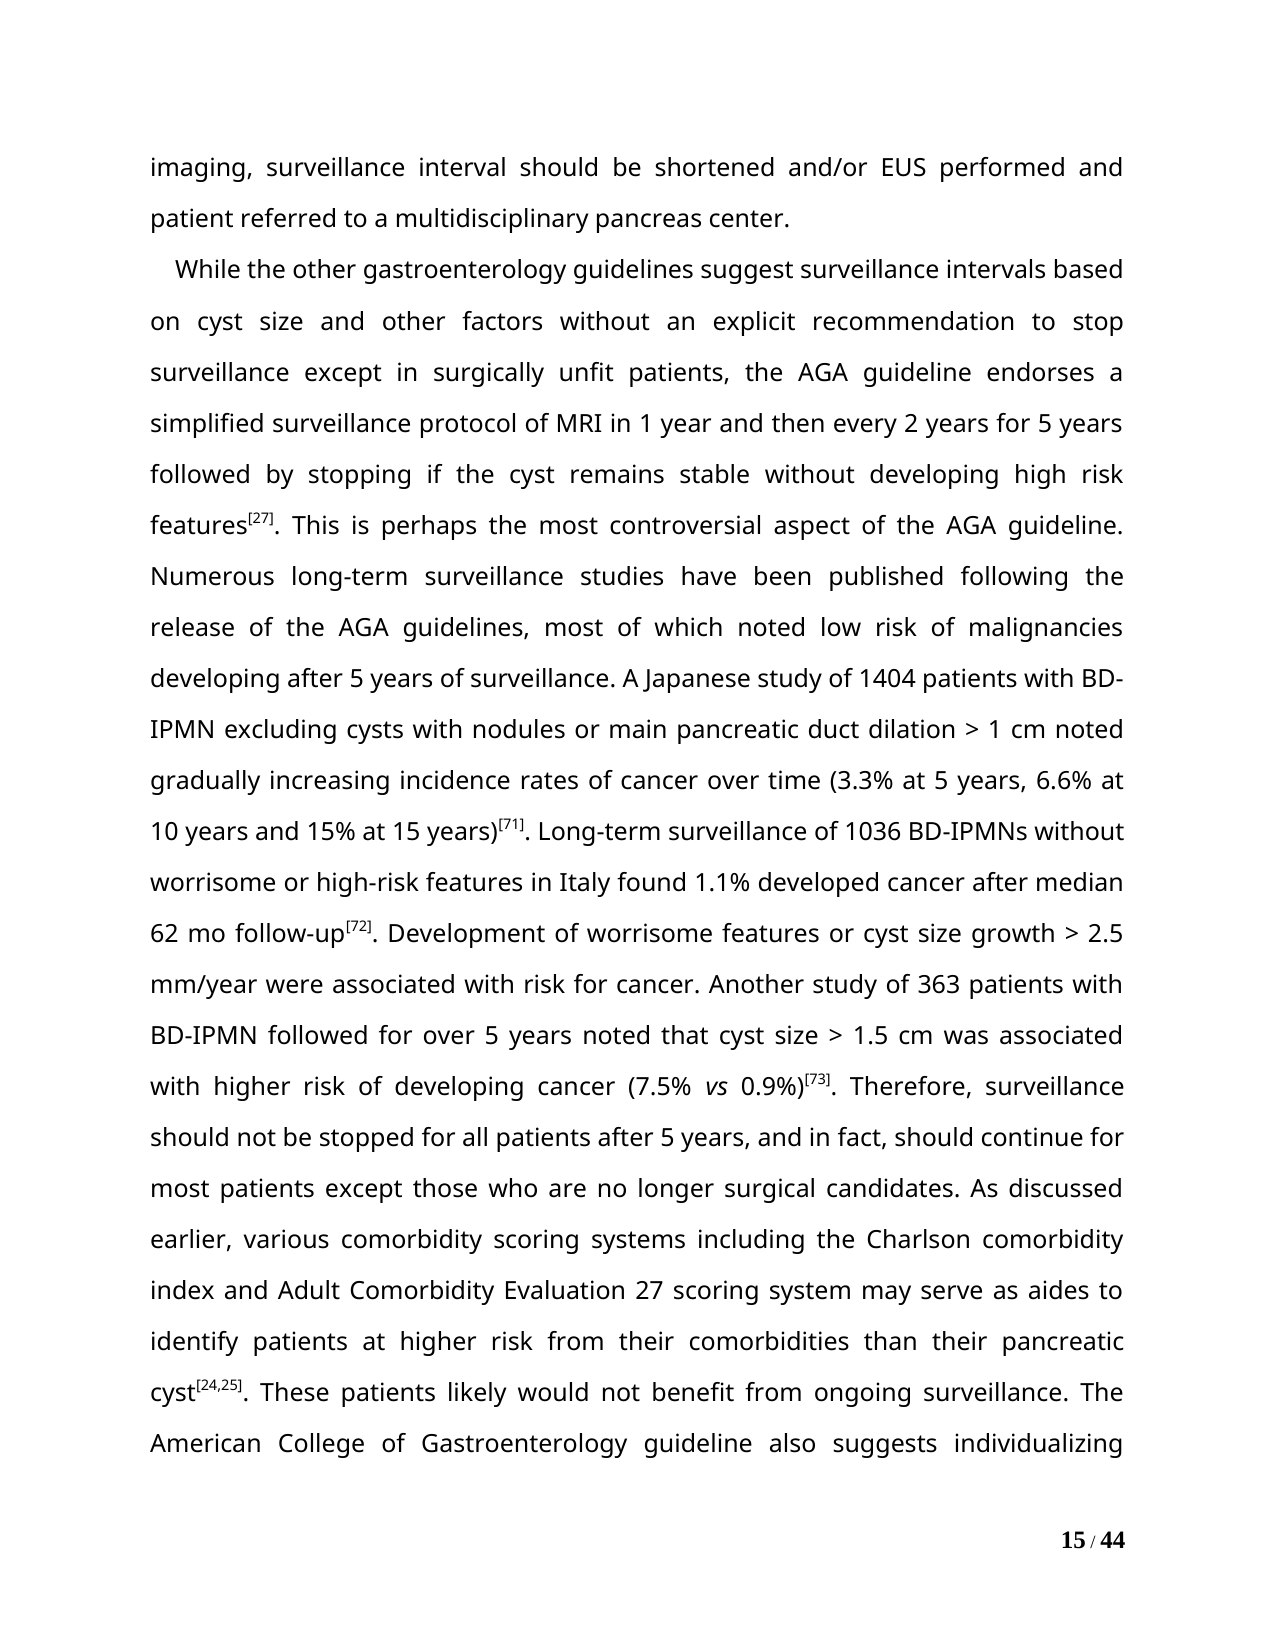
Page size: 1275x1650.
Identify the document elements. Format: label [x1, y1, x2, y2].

text [150, 150, 1125, 235]
text [150, 252, 1125, 1460]
